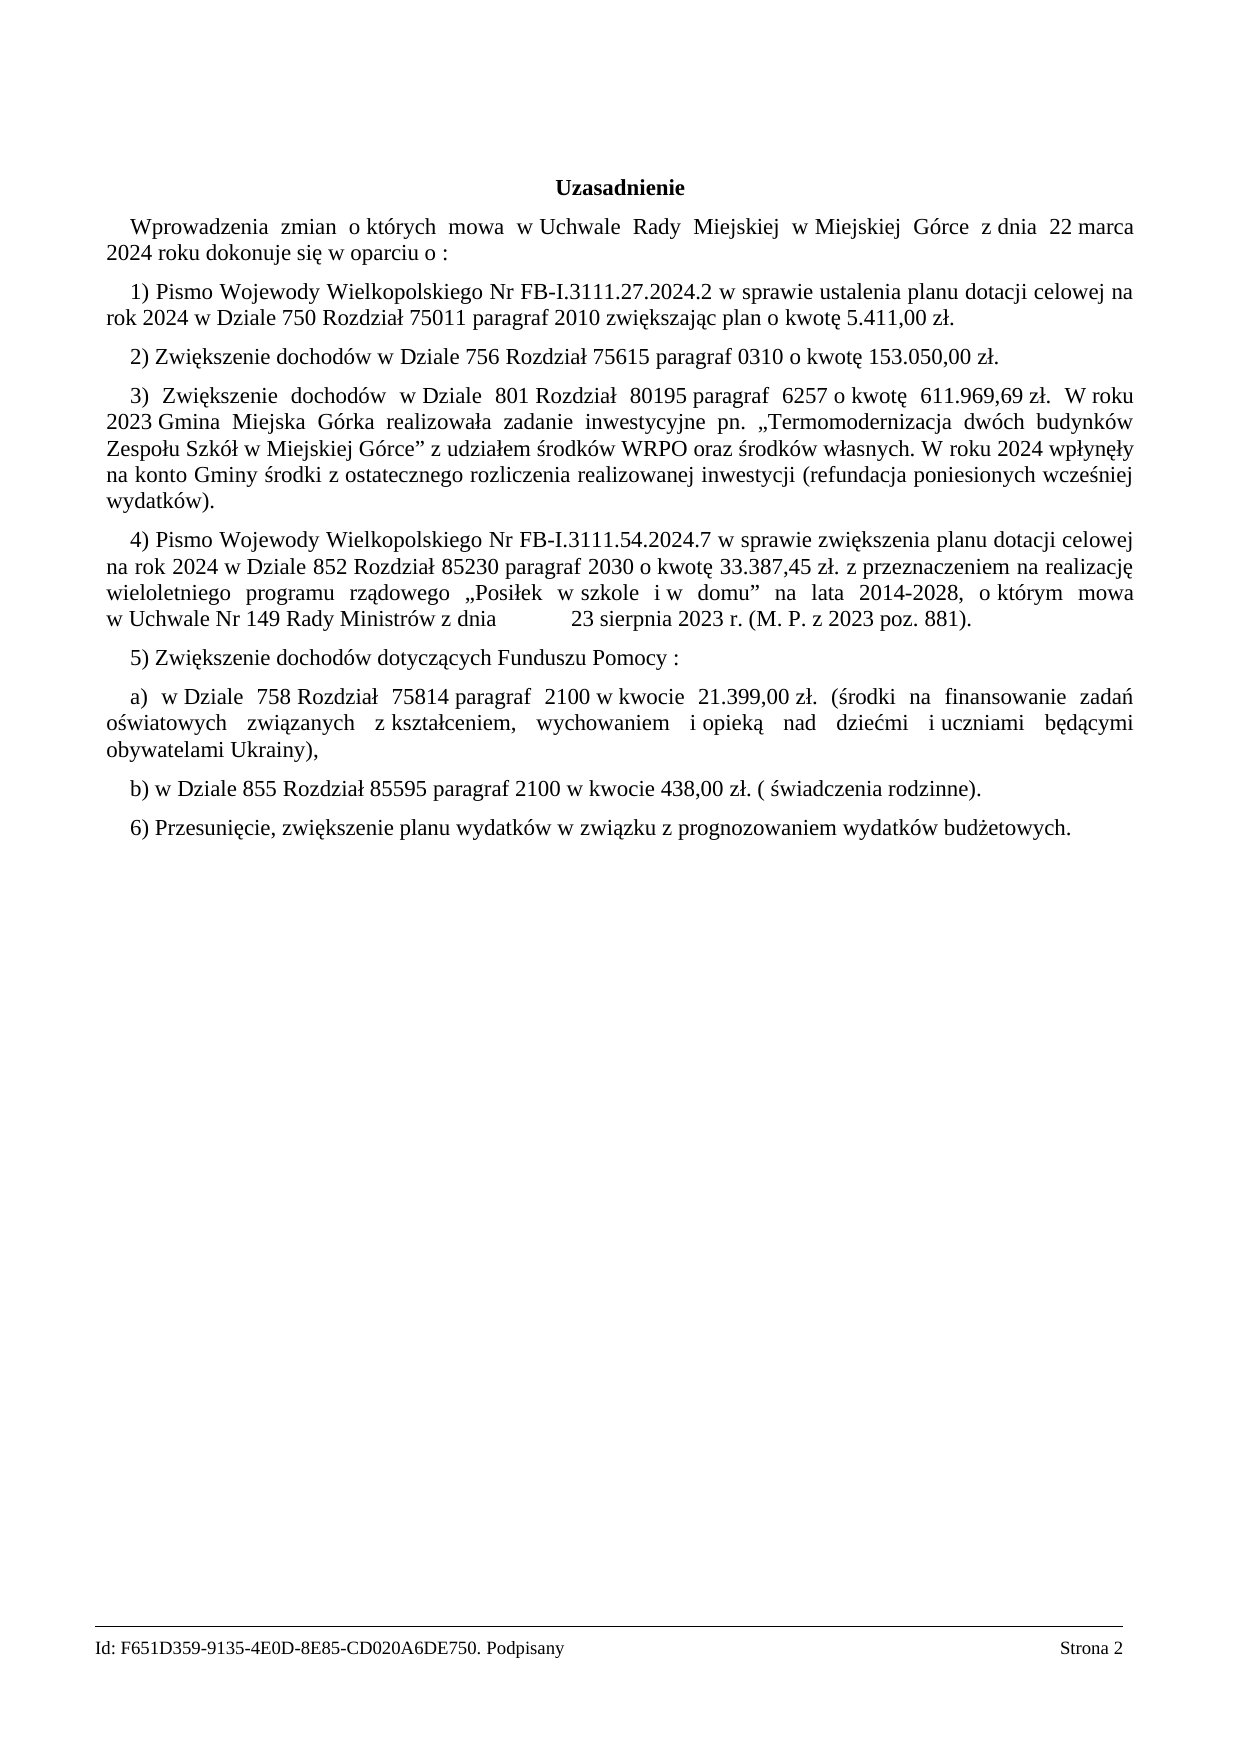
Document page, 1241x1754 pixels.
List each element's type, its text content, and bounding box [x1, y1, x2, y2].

text 1) Pismo Wojewody Wielkopolskiego Nr FB-I.3111.27.2024.2 w sprawie ustalenia planu dotacji celowej na rok 2024 w Dziale 750 Rozdział 75011 paragraf 2010 zwiększając plan o kwotę 5.411,00 zł. [106, 278, 1134, 331]
text Wprowadzenia zmian o których mowa w Uchwale Rady Miejskiej w Miejskiej Górce z dnia 22 marca 2024 roku dokonuje się w oparciu o : [106, 213, 1134, 266]
text 2) Zwiększenie dochodów w Dziale 756 Rozdział 75615 paragraf 0310 o kwotę 153.050,00 zł. [106, 343, 1134, 369]
text a) w Dziale 758 Rozdział 75814 paragraf 2100 w kwocie 21.399,00 zł. (środki na finansowanie zadań oświatowych związanych z kształceniem, wychowaniem i opieką nad dziećmi i uczniami będącymi obywatelami Ukrainy), [106, 683, 1134, 762]
text b) w Dziale 855 Rozdział 85595 paragraf 2100 w kwocie 438,00 zł. ( świadczenia rodzinne). [106, 775, 1134, 801]
text 5) Zwiększenie dochodów dotyczących Funduszu Pomocy : [106, 644, 1134, 671]
text 3) Zwiększenie dochodów w Dziale 801 Rozdział 80195 paragraf 6257 o kwotę 611.969,69 zł. W roku 2023 Gmina Miejska Górka realizowała zadanie inwestycyjne pn. „Termomodernizacja dwóch budynków Zespołu Szkół w Miejskiej Górce” z udziałem środków WRPO oraz środków własnych. W roku 2024 wpłynęły na konto Gminy środki z ostatecznego rozliczenia realizowanej inwestycji (refundacja poniesionych wcześniej wydatków). [106, 382, 1134, 514]
text 4) Pismo Wojewody Wielkopolskiego Nr FB-I.3111.54.2024.7 w sprawie zwiększenia planu dotacji celowej na rok 2024 w Dziale 852 Rozdział 85230 paragraf 2030 o kwotę 33.387,45 zł. z przeznaczeniem na realizację wieloletniego programu rządowego „Posiłek w szkole i w domu” na lata 2014-2028, o którym mowa w Uchwale Nr 149 Rady Ministrów z dnia 23 sierpnia 2023 r. (M. P. z 2023 poz. 881). [106, 526, 1134, 632]
text Uzasadnienie [106, 174, 1134, 200]
text 6) Przesunięcie, zwiększenie planu wydatków w związku z prognozowaniem wydatków budżetowych. [106, 813, 1134, 840]
